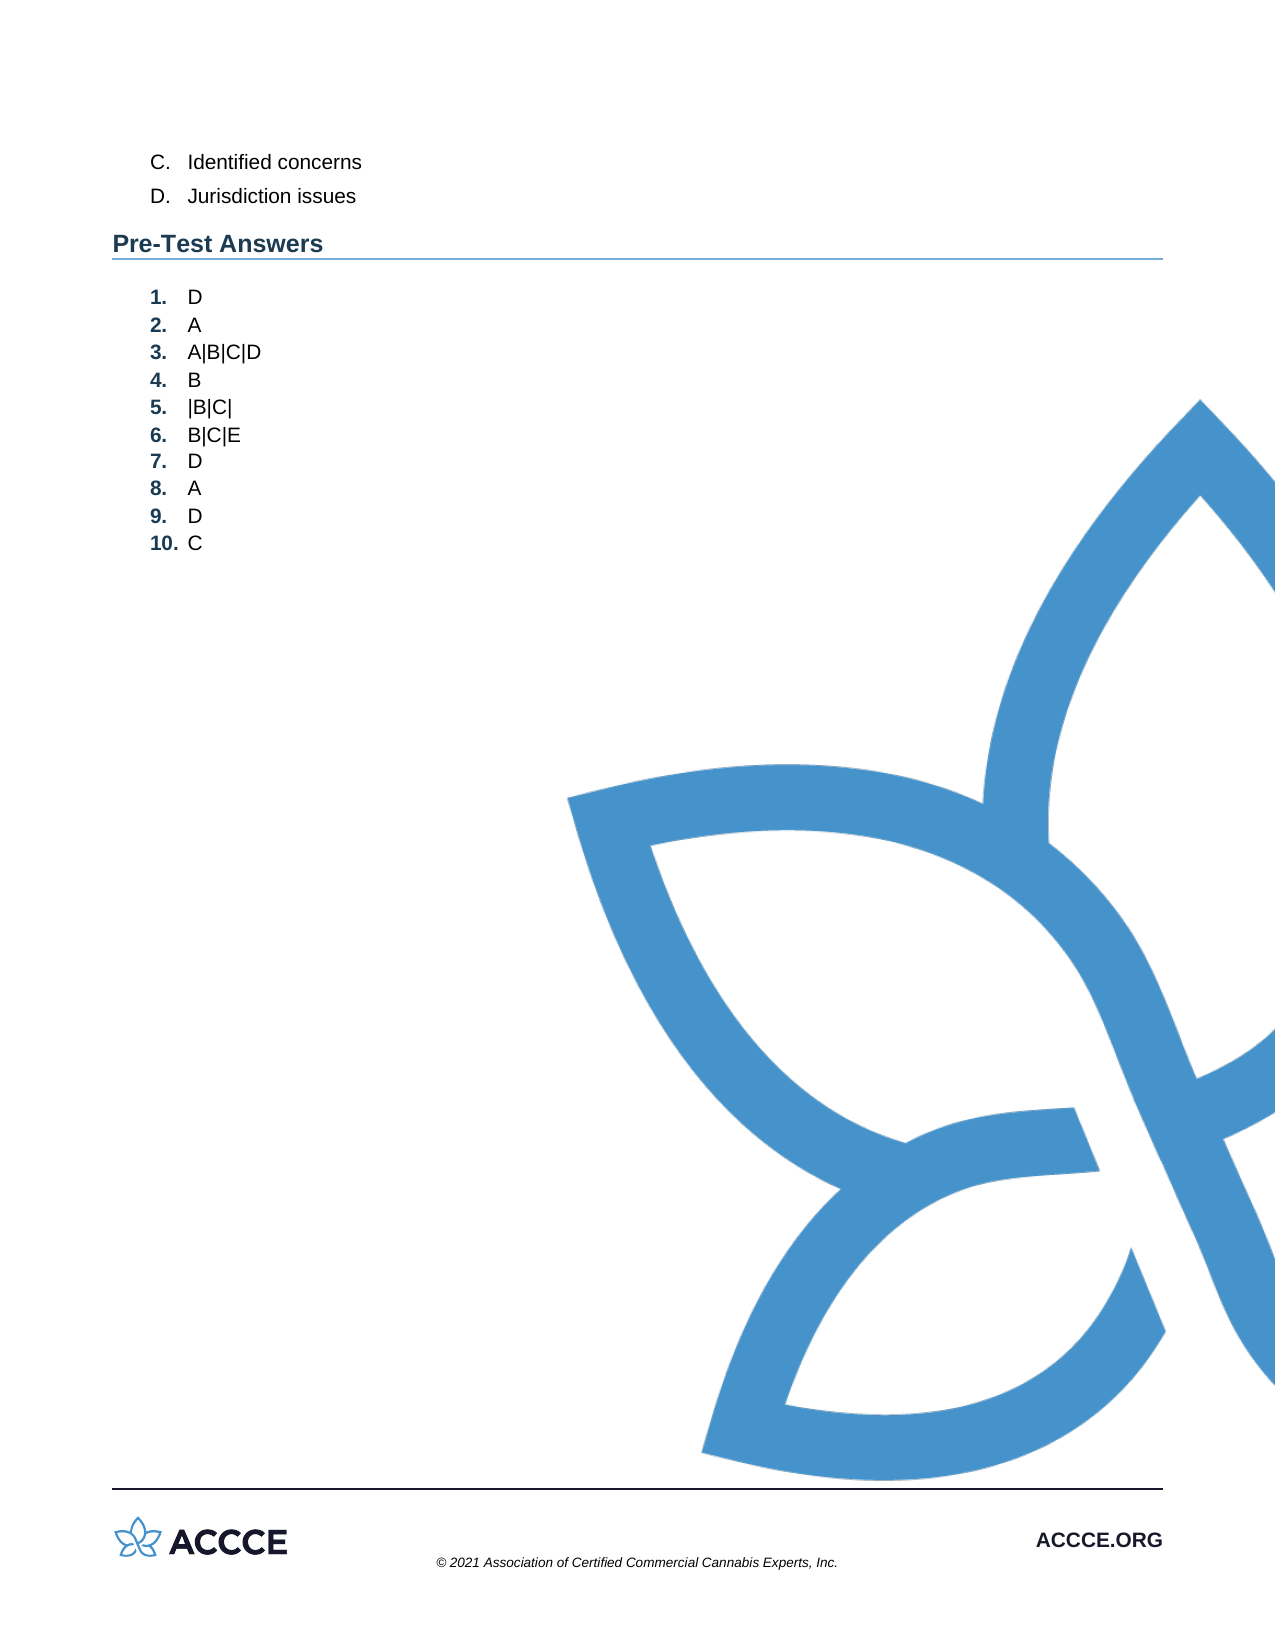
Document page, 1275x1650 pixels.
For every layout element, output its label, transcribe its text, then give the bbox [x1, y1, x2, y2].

subtitle Pre-Test Answers [112, 229, 1163, 258]
list D [150, 448, 1163, 472]
list A [150, 476, 1163, 500]
list A [150, 313, 1163, 337]
picture [560, 381, 1275, 1498]
list B|C|E [150, 423, 1163, 447]
list Jurisdiction issues [150, 184, 1163, 208]
list D [150, 285, 1163, 309]
list C [150, 531, 1163, 555]
list Identified concerns [150, 150, 1163, 174]
picture [114, 1516, 287, 1557]
list A|B|C|D [150, 340, 1163, 364]
list D [150, 503, 1163, 527]
list B [150, 368, 1163, 392]
list |B|C| [150, 395, 1163, 419]
